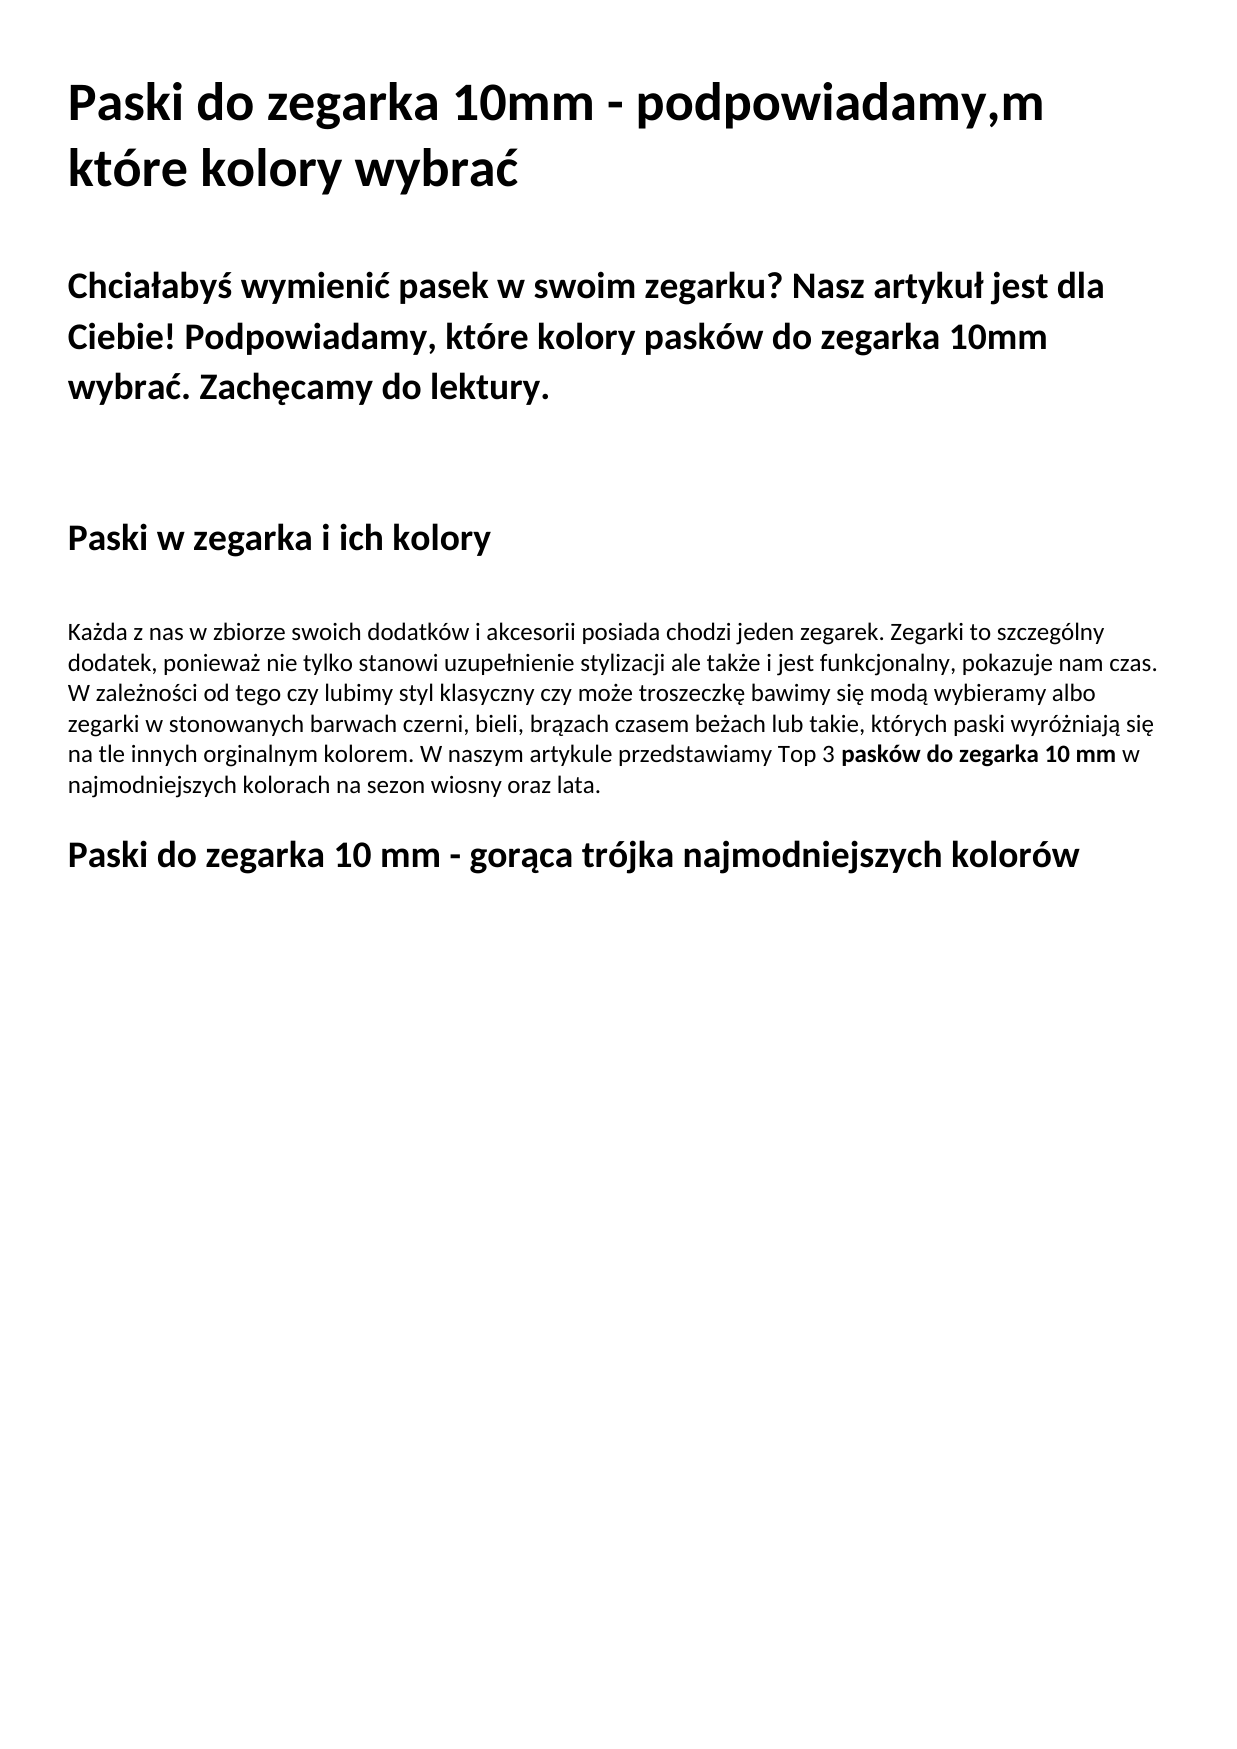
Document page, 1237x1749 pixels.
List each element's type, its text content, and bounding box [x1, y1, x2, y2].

text Chciałabyś wymienić pasek w swoim zegarku? Nasz artykuł jest dla Ciebie! Podpowiadamy, które kolory pasków do zegarka 10mm wybrać. Zachęcamy do lektury. [68, 262, 1169, 409]
text Każda z nas w zbiorze swoich dodatków i akcesorii posiada chodzi jeden zegarek. Zegarki to szczególny dodatek, ponieważ nie tylko stanowi uzupełnienie stylizacji ale także i jest funkcjonalny, pokazuje nam czas. W zależności od tego czy lubimy styl klasyczny czy może troszeczkę bawimy się modą wybieramy albo zegarki w stonowanych barwach czerni, bieli, brązach czasem beżach lub takie, których paski wyróżniają się na tle innych orginalnym kolorem. W naszym artykule przedstawiamy Top 3 pasków do zegarka 10 mm w najmodniejszych kolorach na sezon wiosny oraz lata. [68, 616, 1169, 799]
text Paski do zegarka 10mm - podpowiadamy,m które kolory wybrać [68, 68, 1169, 200]
text Paski w zegarka i ich kolory [68, 514, 1169, 559]
text Paski do zegarka 10 mm - gorąca trójka najmodniejszych kolorów [68, 831, 1169, 876]
